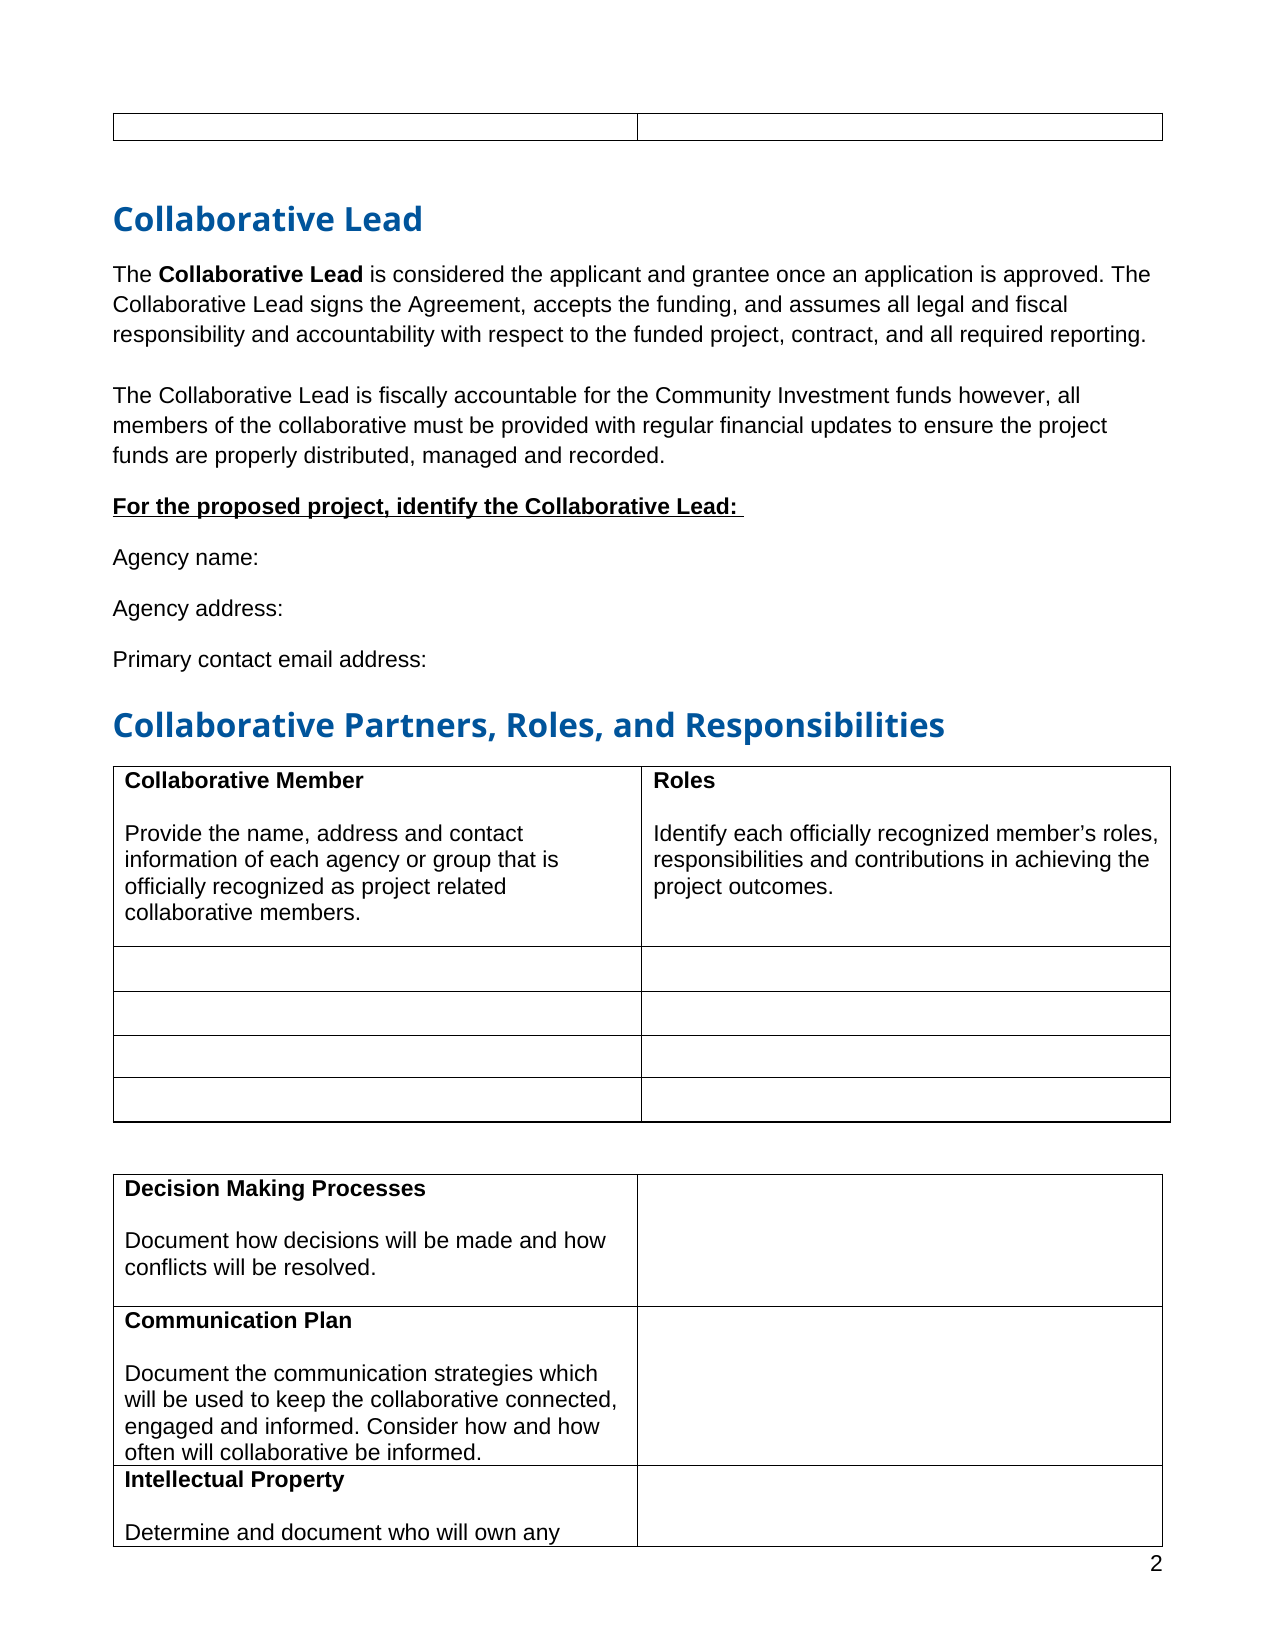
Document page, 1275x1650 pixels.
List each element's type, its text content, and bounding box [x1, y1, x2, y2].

text Agency address: [112, 595, 1162, 622]
table_cell [638, 1466, 1162, 1546]
table_cell [642, 1036, 1170, 1077]
table_header [638, 1175, 1162, 1306]
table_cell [114, 1466, 637, 1546]
table_header Roles Identify each officially recognized member’s roles, responsibilities and contributions in achieving the project outcomes. [642, 767, 1170, 946]
table_cell [638, 1307, 1162, 1465]
table_header Collaborative Member Provide the name, address and contact information of each agency or group that is officially recognized as project related collaborative members. [114, 767, 641, 946]
text For the proposed project, identify the Collaborative Lead: [112, 493, 1162, 519]
subtitle Collaborative Partners, Roles, and Responsibilities [112, 701, 1162, 747]
table_cell Communication Plan Document the communication strategies which will be used to keep the collaborative connected, engaged and informed. Consider how and how often will collaborative be informed. [114, 1307, 637, 1465]
table_cell [642, 992, 1170, 1035]
table_cell [638, 114, 1162, 140]
table_cell [114, 1036, 641, 1077]
text The Collaborative Lead is considered the applicant and grantee once an application is approved. The Collaborative Lead signs the Agreement, accepts the funding, and assumes all legal and fiscal responsibility and accountability with respect to the funded project, contract, and all required reporting. The Collaborative Lead is fiscally accountable for the Community Investment funds however, all members of the collaborative must be provided with regular financial updates to ensure the project funds are properly distributed, managed and recorded. [112, 261, 1162, 468]
table_cell [114, 992, 641, 1035]
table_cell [114, 114, 637, 140]
text Primary contact email address: [112, 646, 1162, 673]
table_cell [642, 1078, 1170, 1121]
subtitle Collaborative Lead [112, 196, 1162, 242]
table_cell [642, 947, 1170, 991]
table_cell [114, 947, 641, 991]
text Agency name: [112, 544, 1162, 571]
table_cell [114, 1078, 641, 1121]
table_header Decision Making Processes Document how decisions will be made and how conflicts will be resolved. [114, 1175, 637, 1306]
